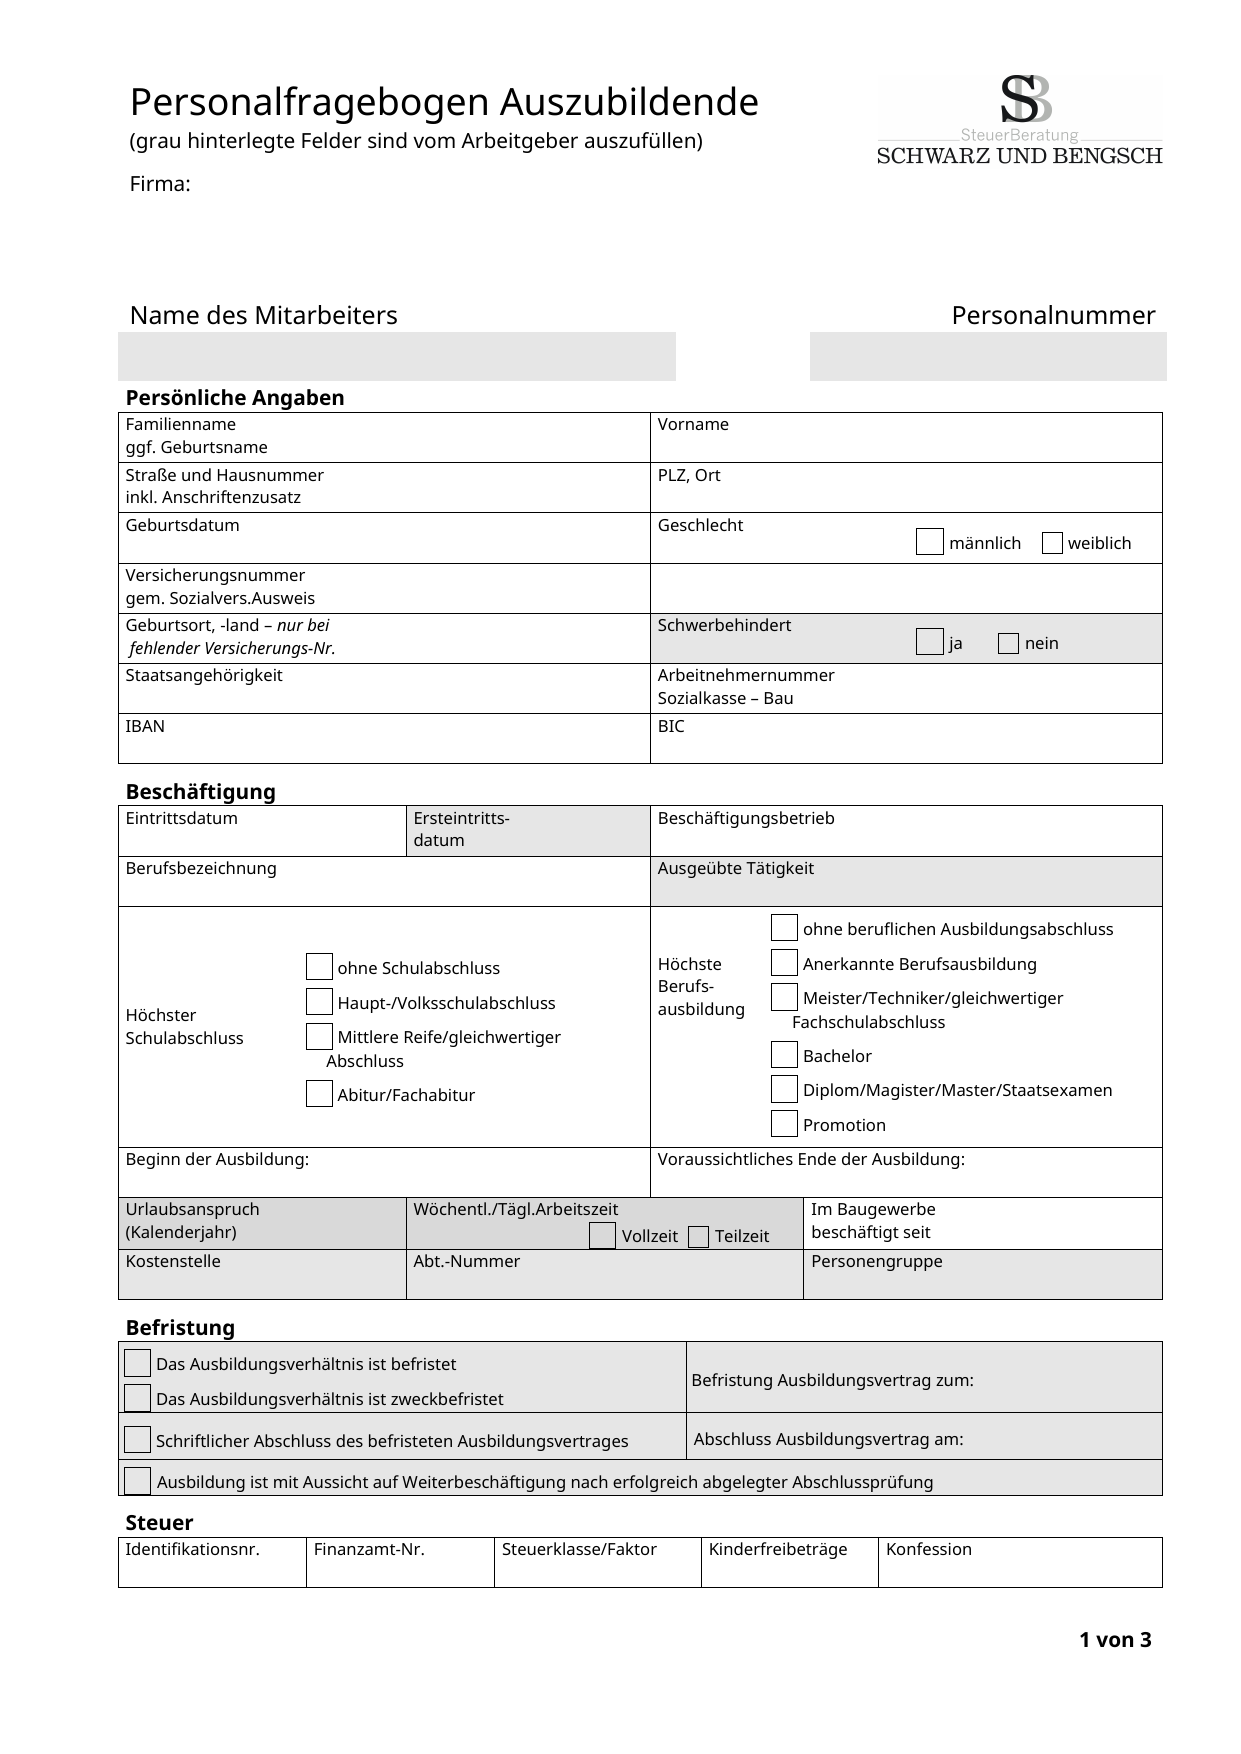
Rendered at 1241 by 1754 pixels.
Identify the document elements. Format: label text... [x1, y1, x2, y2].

table_cell IBAN [119, 714, 650, 763]
table_header Persönliche Angaben [118, 384, 1163, 412]
table_cell PLZ, Ort [651, 463, 1162, 512]
table_cell Straße und Hausnummer inkl. Anschriftenzusatz [119, 463, 650, 512]
table_cell Versicherungsnummer gem. Sozialvers.Ausweis [119, 564, 650, 613]
table_cell Vorname [651, 413, 1162, 462]
table_cell Ersteintritts- datum [407, 806, 650, 856]
table_cell Personengruppe [804, 1250, 1162, 1299]
table_cell Beschäftigung [118, 764, 1163, 805]
table_cell Ausbildung ist mit Aussicht auf Weiterbeschäftigung nach erfolgreich abgelegter Abschlussprüfung [119, 1460, 1162, 1495]
table_cell Steuerklasse/Faktor [495, 1538, 701, 1587]
table_cell Arbeitnehmernummer Sozialkasse – Bau [651, 664, 1162, 713]
table_cell Schriftlicher Abschluss des befristeten Ausbildungsvertrages [119, 1413, 686, 1459]
table_cell Befristung [118, 1300, 1163, 1341]
table_cell Identifikationsnr. [119, 1538, 306, 1587]
table_cell Kostenstelle [119, 1250, 406, 1299]
table_cell Geburtsdatum [119, 513, 650, 562]
table_cell ja nein [908, 614, 1162, 663]
table_cell Familienname ggf. Geburtsname [119, 413, 650, 462]
table_cell Höchste Berufs-ausbildung [651, 907, 763, 1147]
table_cell Voraussichtliches Ende der Ausbildung: [651, 1148, 1162, 1197]
table_cell Abschluss Ausbildungsvertrag am: [687, 1413, 1162, 1459]
table_cell Im Baugewerbe beschäftigt seit [804, 1198, 1162, 1249]
table_cell ohne beruflichen Ausbildungsabschluss Anerkannte Berufsausbildung Meister/Techniker/gleichwertiger Fachschulabschluss Bachelor Diplom/Magister/Master/Staatsexamen Promotion [763, 907, 1162, 1147]
table_cell Urlaubsanspruch (Kalenderjahr) [119, 1198, 406, 1249]
table_cell Berufsbezeichnung [119, 857, 650, 906]
table_cell Beginn der Ausbildung: [119, 1148, 650, 1197]
table_cell BIC [651, 714, 1162, 763]
table_cell Schwerbehindert [651, 614, 908, 663]
table_cell Geburtsort, -land – nur bei fehlender Versicherungs-Nr. [119, 614, 650, 663]
table_cell Ausgeübte Tätigkeit [651, 857, 1162, 906]
table_cell Höchster Schulabschluss [119, 907, 272, 1147]
table_cell Eintrittsdatum [119, 806, 406, 856]
table_cell Beschäftigungsbetrieb [651, 806, 1162, 856]
table_cell Finanzamt-Nr. [307, 1538, 494, 1587]
table_cell männlich weiblich [908, 513, 1162, 562]
picture [877, 75, 1163, 169]
table_cell Steuer [118, 1496, 1163, 1537]
table_cell Wöchentl./Tägl.Arbeitszeit Vollzeit Teilzeit [407, 1198, 803, 1249]
table_cell [651, 564, 1162, 613]
table_cell Befristung Ausbildungsvertrag zum: [687, 1342, 1162, 1412]
table_cell ohne Schulabschluss Haupt-/Volksschulabschluss Mittlere Reife/gleichwertiger Abschluss Abitur/Fachabitur [273, 907, 650, 1147]
table_cell Konfession [879, 1538, 1162, 1587]
table_cell Staatsangehörigkeit [119, 664, 650, 713]
table_cell Das Ausbildungsverhältnis ist befristet Das Ausbildungsverhältnis ist zweckbefristet [119, 1342, 686, 1412]
table_cell Geschlecht [651, 513, 908, 562]
table_cell Abt.-Nummer [407, 1250, 803, 1299]
table_cell Kinderfreibeträge [702, 1538, 878, 1587]
